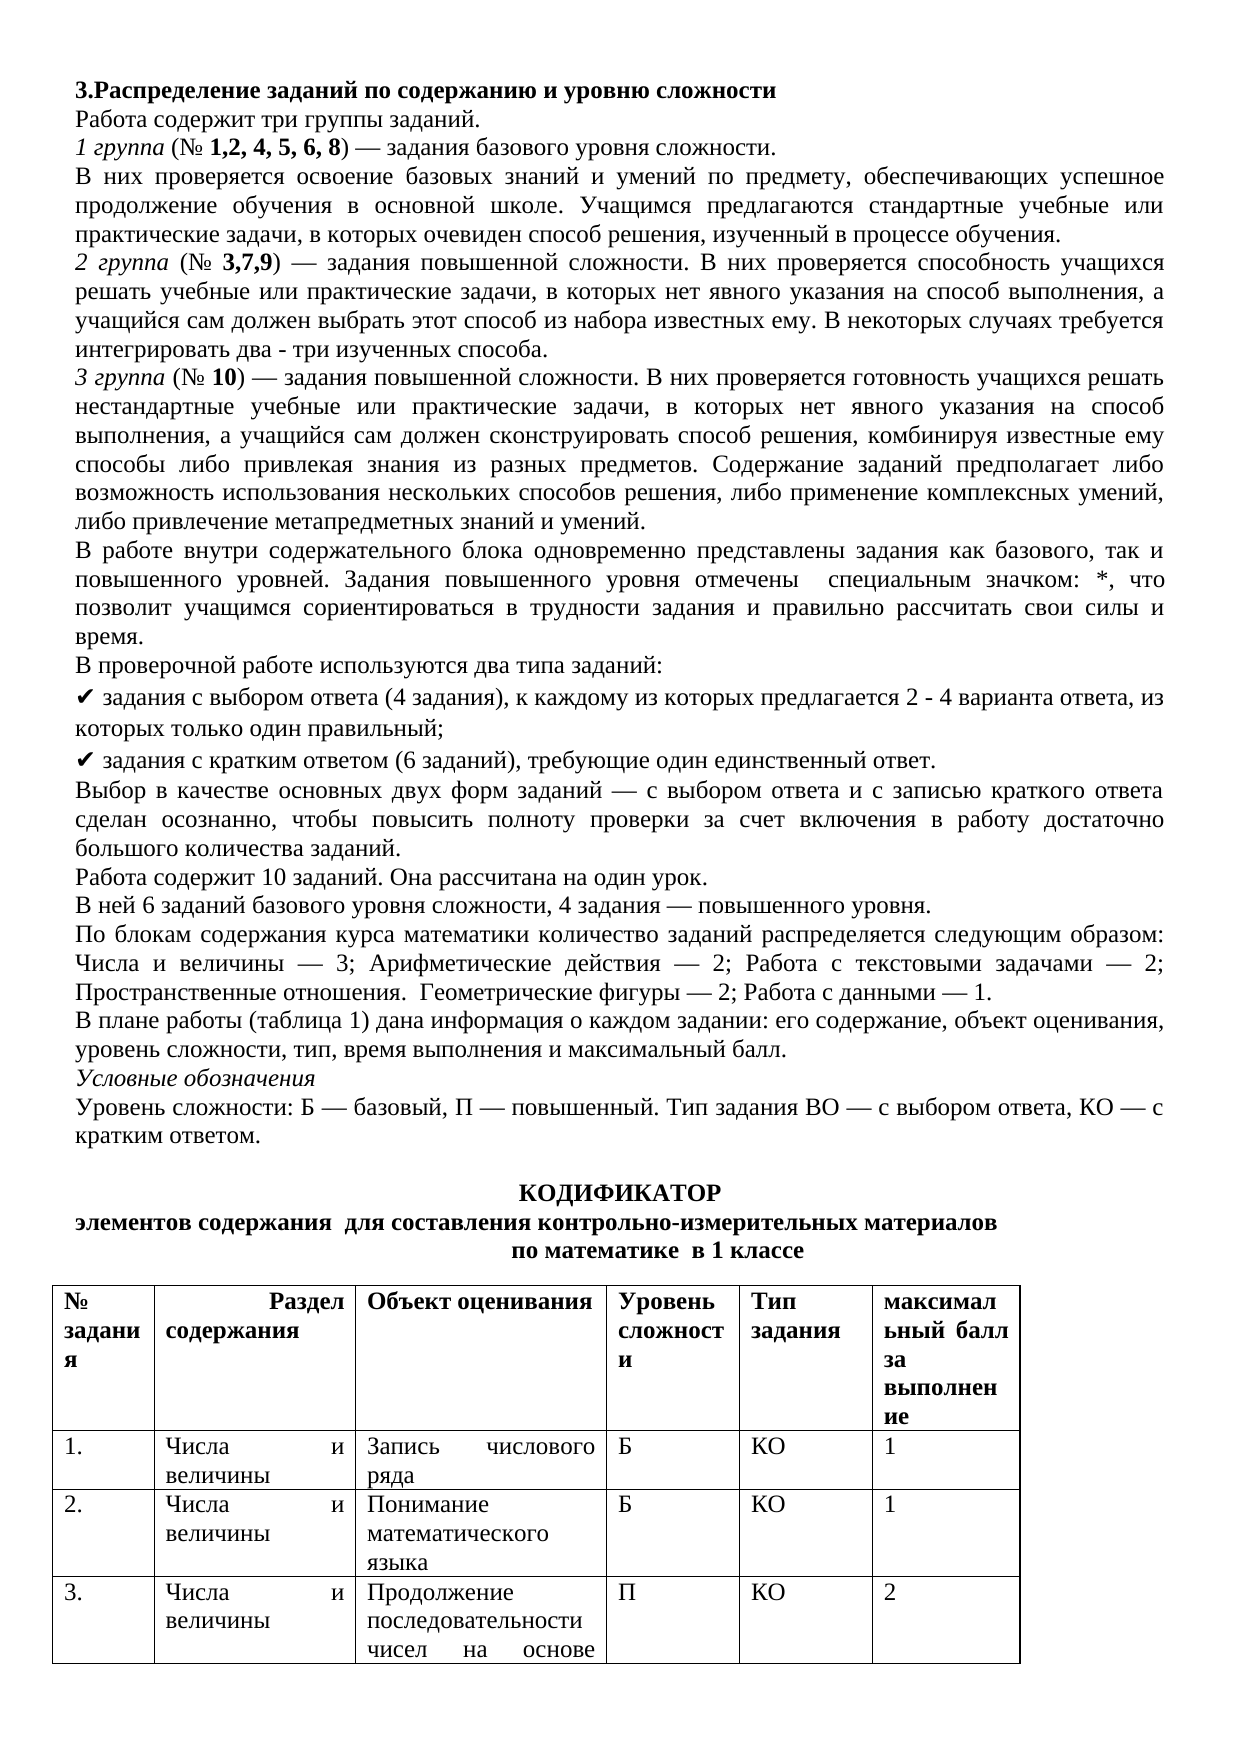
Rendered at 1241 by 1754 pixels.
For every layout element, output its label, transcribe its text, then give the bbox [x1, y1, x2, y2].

text В ней 6 заданий базового уровня сложности, 4 задания — повышенного уровня. [75, 891, 1165, 919]
text Выбор в качестве основных двух форм заданий — с выбором ответа и с записью краткого ответа сделан осознанно, чтобы повысить полноту проверки за счет включения в работу достаточно большого количества заданий. [75, 776, 1165, 862]
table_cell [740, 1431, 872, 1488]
text 3 группа (№ 10) — задания повышенной сложности. В них проверяется готовность учащихся решать нестандартные учебные или практические задачи, в которых нет явного указания на способ выполнения, а учащийся сам должен сконструировать способ решения, комбинируя известные ему способы либо привлекая знания из разных предметов. Содержание заданий предполагает либо возможность использования нескольких способов решения, либо применение комплексных умений, либо привлечение метапредметных знаний и умений. [75, 362, 1165, 535]
text 2 группа (№ 3,7,9) — задания повышенной сложности. В них проверяется способность учащихся решать учебные или практические задачи, в которых нет явного указания на способ выполнения, а учащийся сам должен выбрать этот способ из набора известных ему. В некоторых случаях требуется интегрировать два - три изученных способа. [75, 247, 1165, 362]
text элементов содержания для составления контрольно-измерительных материалов [75, 1207, 1165, 1236]
list по математике в 1 классе [150, 1236, 1165, 1264]
text Условные обозначения [75, 1063, 1165, 1092]
text Работа содержит три группы заданий. [75, 104, 1165, 132]
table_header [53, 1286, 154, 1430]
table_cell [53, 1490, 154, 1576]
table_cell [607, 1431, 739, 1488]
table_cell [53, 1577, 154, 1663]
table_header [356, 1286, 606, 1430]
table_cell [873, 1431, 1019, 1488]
text В проверочной работе используются два типа заданий: [75, 650, 1165, 679]
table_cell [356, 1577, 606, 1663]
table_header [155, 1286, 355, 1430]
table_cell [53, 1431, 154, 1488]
text В них проверяется освоение базовых знаний и умений по предмету, обеспечивающих успешное продолжение обучения в основной школе. Учащимся предлагаются стандартные учебные или практические задачи, в которых очевиден способ решения, изученный в процессе обучения. [75, 161, 1165, 247]
text ✔ задания с выбором ответа (4 задания), к каждому из которых предлагается 2 - 4 варианта ответа, из которых только один правильный; [75, 679, 1165, 742]
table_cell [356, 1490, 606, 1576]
text В работе внутри содержательного блока одновременно представлены задания как базового, так и повышенного уровней. Задания повышенного уровня отмечены специальным значком: *, что позволит учащимся сориентироваться в трудности задания и правильно рассчитать свои силы и время. [75, 535, 1165, 650]
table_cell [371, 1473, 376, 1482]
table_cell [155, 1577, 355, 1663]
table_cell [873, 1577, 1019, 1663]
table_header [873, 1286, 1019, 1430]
text 1 группа (№ 1,2, 4, 5, 6, 8) — задания базового уровня сложности. [75, 132, 1165, 161]
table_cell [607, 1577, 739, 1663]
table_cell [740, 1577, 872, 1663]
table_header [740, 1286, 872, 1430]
text ✔ задания с кратким ответом (6 заданий), требующие один единственный ответ. [75, 742, 1165, 776]
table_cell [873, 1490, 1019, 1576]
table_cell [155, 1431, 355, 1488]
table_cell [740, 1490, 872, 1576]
text Уровень сложности: Б — базовый, П — повышенный. Тип задания ВО — с выбором ответа, КО — с кратким ответом. [75, 1092, 1165, 1149]
text Работа содержит 10 заданий. Она рассчитана на один урок. [75, 862, 1165, 891]
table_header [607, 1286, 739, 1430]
text По блокам содержания курса математики количество заданий распределяется следующим образом: Числа и величины — 3; Арифметические действия — 2; Работа с текстовыми задачами — 2; Пространственные отношения. Геометрические фигуры — 2; Работа с данными — 1. [75, 919, 1165, 1006]
text В плане работы (таблица 1) дана информация о каждом задании: его содержание, объект оценивания, уровень сложности, тип, время выполнения и максимальный балл. [75, 1006, 1165, 1063]
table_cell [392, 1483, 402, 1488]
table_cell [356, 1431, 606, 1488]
text КОДИФИКАТОР [75, 1178, 1165, 1207]
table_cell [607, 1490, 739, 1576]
text 3.Распределение заданий по содержанию и уровню сложности [75, 75, 1165, 104]
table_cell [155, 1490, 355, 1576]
